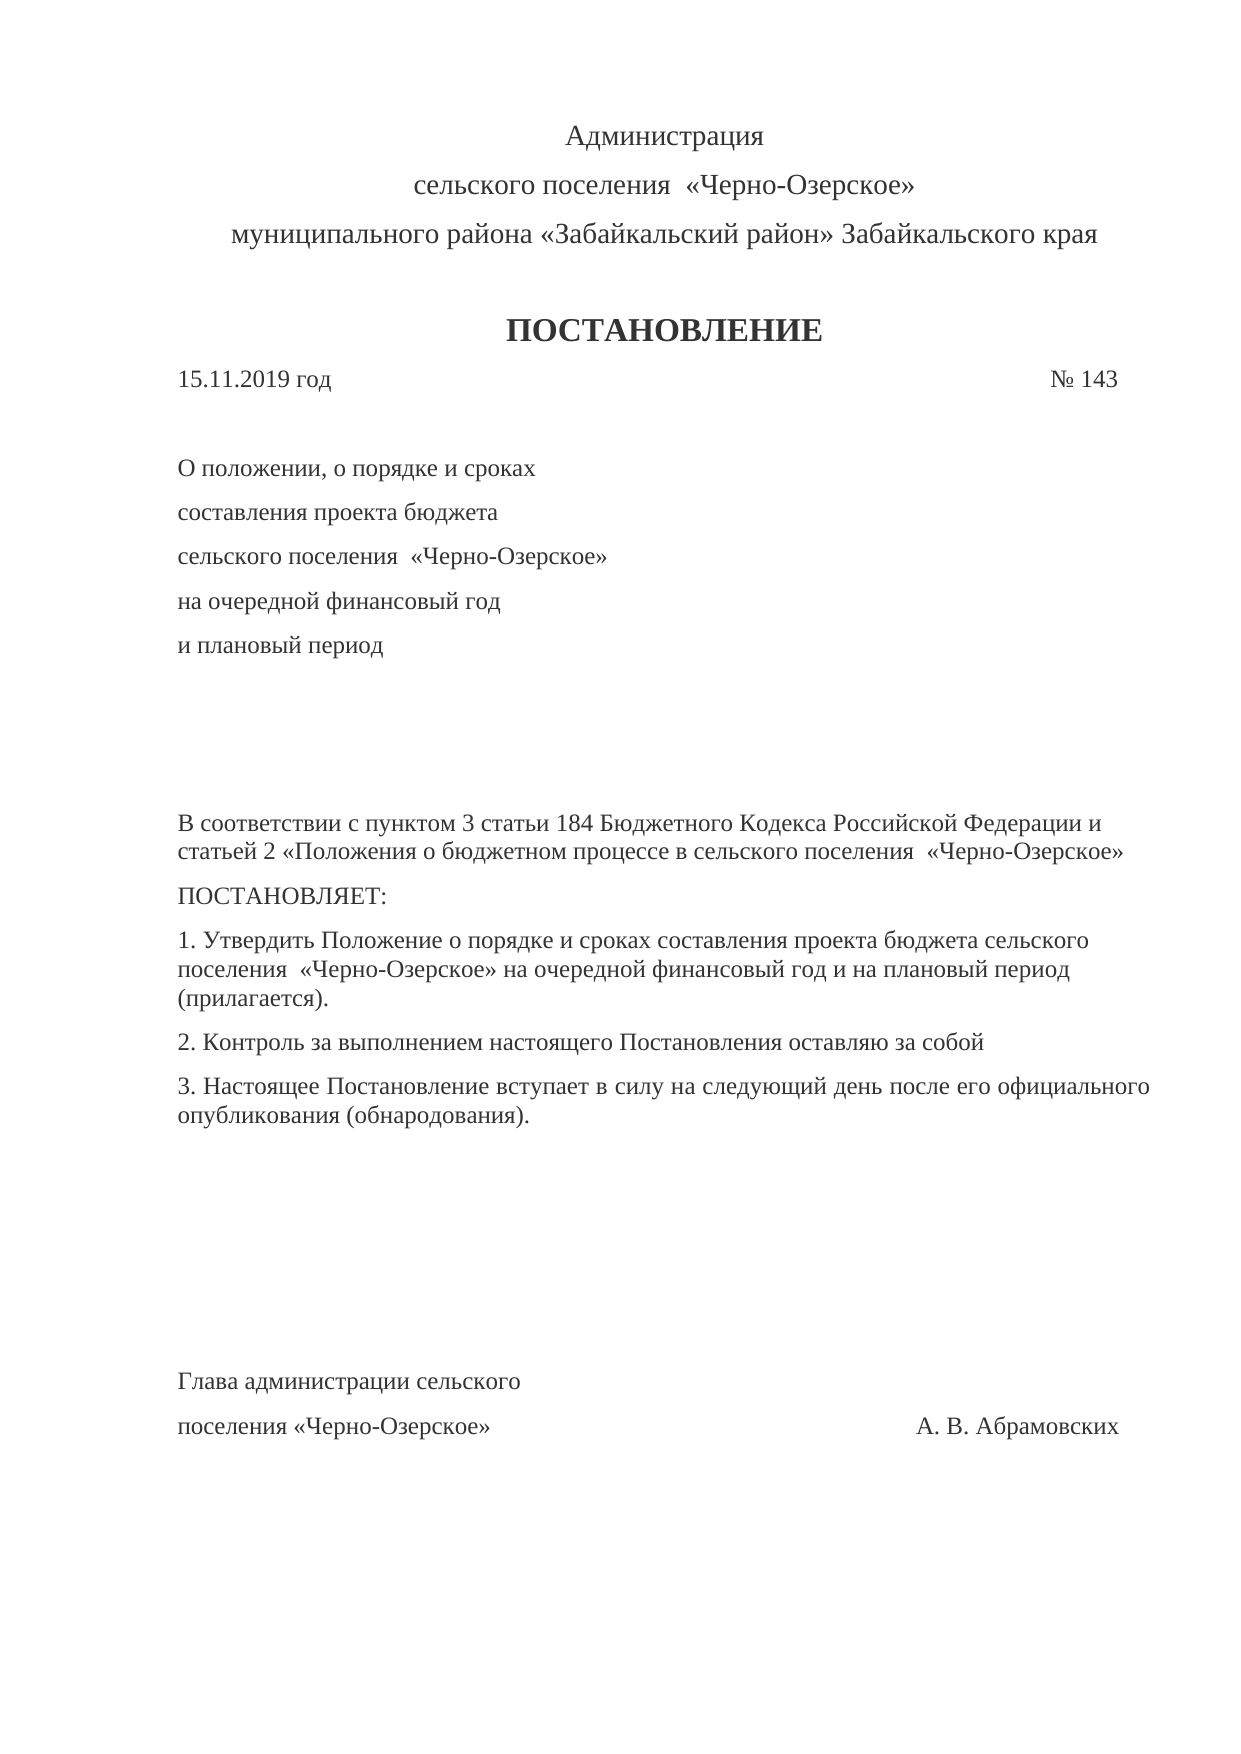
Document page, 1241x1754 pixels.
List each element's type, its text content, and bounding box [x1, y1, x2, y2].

text ПОСТАНОВЛЕНИЕ [177, 310, 1152, 348]
text 2. Контроль за выполнением настоящего Постановления оставляю за собой [177, 1027, 1152, 1056]
text поселения «Черно-Озерское» А. В. Абрамовских [177, 1411, 1152, 1439]
text 15.11.2019 год № 143 [177, 364, 1152, 393]
text 3. Настоящее Постановление вступает в силу на следующий день после его официального опубликования (обнародования). [177, 1071, 1152, 1129]
text сельского поселения «Черно-Озерское» [177, 541, 1152, 570]
text О положении, о порядке и сроках [177, 453, 1152, 481]
text составления проекта бюджета [177, 497, 1152, 526]
text сельского поселения «Черно-Озерское» [177, 167, 1152, 201]
text Администрация [177, 118, 1152, 152]
text В соответствии с пунктом 3 статьи 184 Бюджетного Кодекса Российской Федерации и статьей 2 «Положения о бюджетном процессе в сельского поселения «Черно-Озерское» [177, 808, 1152, 865]
text на очередной финансовый год [177, 586, 1152, 614]
text муниципального района «Забайкальский район» Забайкальского края [177, 216, 1152, 250]
text и плановый период [177, 630, 1152, 659]
text 1. Утвердить Положение о порядке и сроках составления проекта бюджета сельского поселения «Черно-Озерское» на очередной финансовый год и на плановый период (прилагается). [177, 925, 1152, 1011]
text Глава администрации сельского [177, 1366, 1152, 1395]
text ПОСТАНОВЛЯЕТ: [177, 881, 1152, 909]
